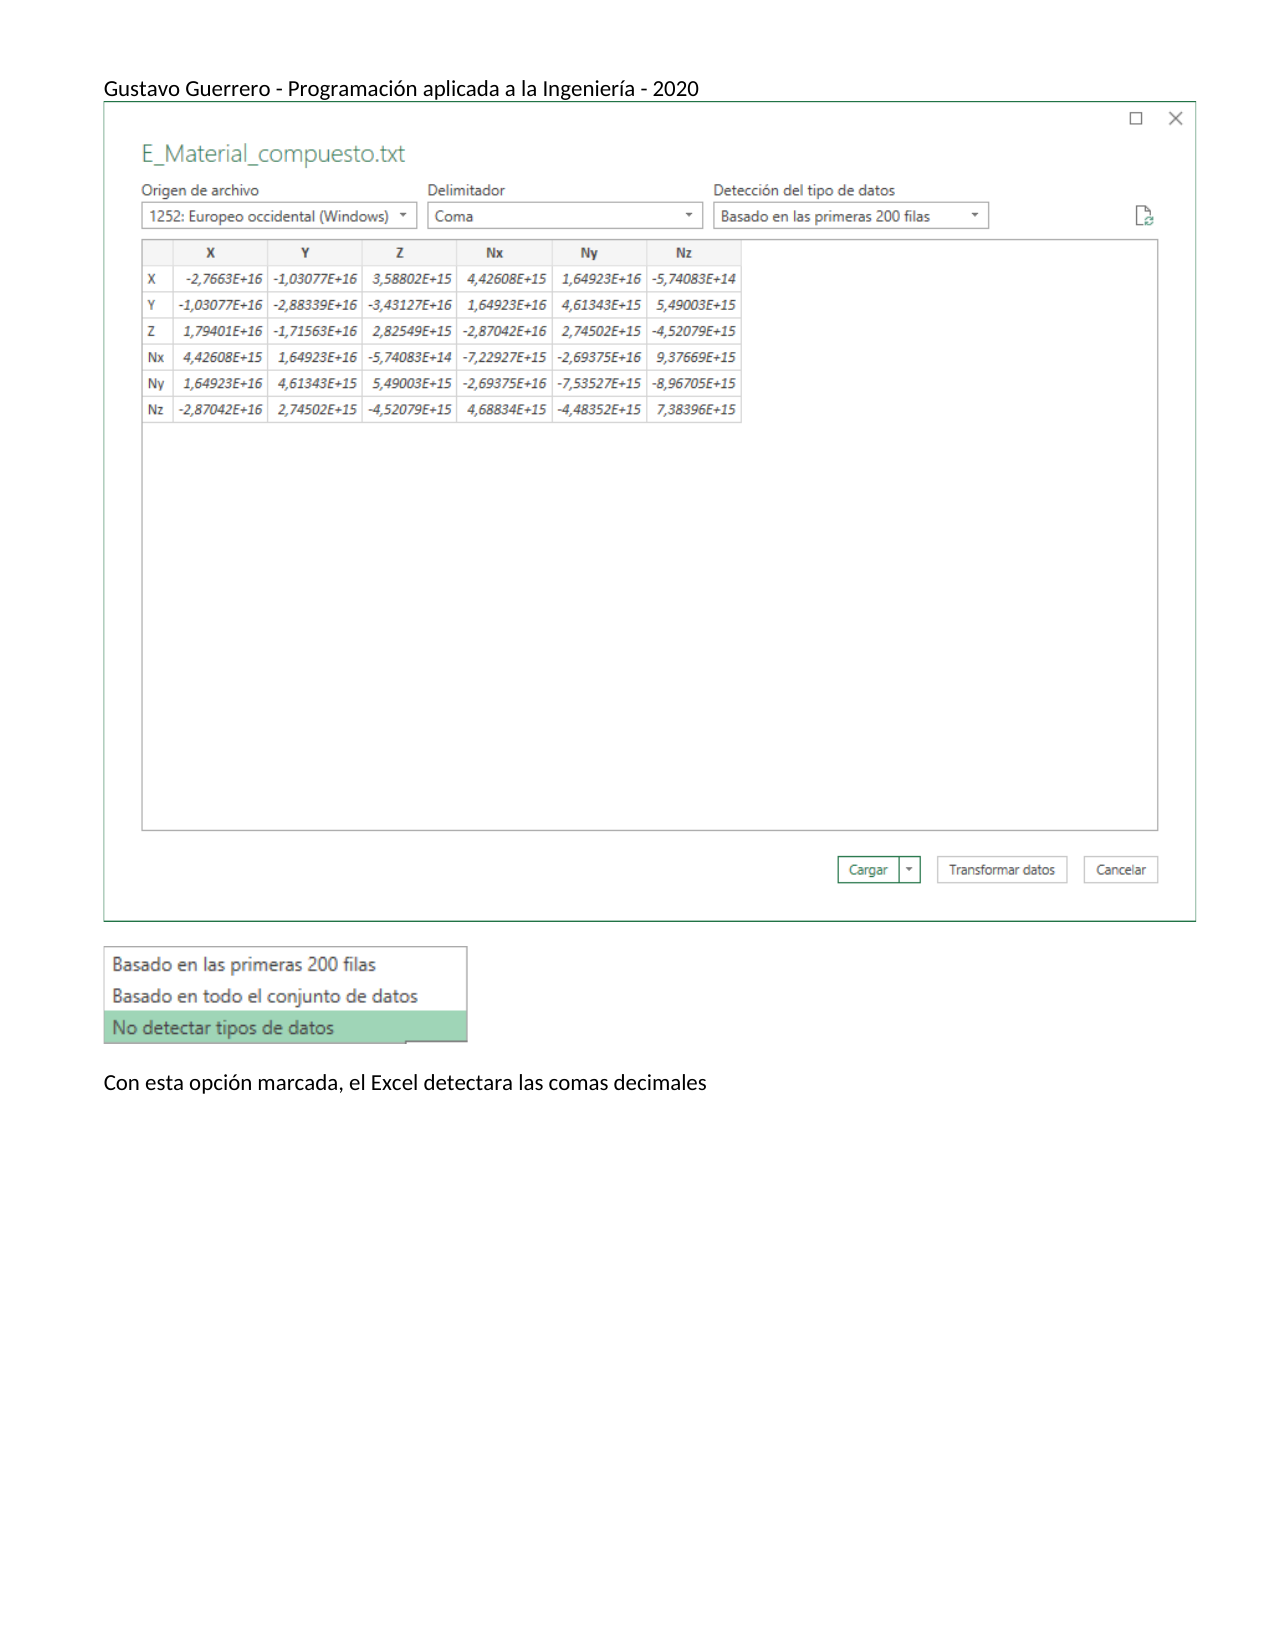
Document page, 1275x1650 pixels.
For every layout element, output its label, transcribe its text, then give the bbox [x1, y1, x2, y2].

text Con esta opción marcada, el Excel detectara las comas decimales [103, 1068, 1196, 1096]
picture [103, 101, 1197, 922]
picture [103, 946, 468, 1044]
